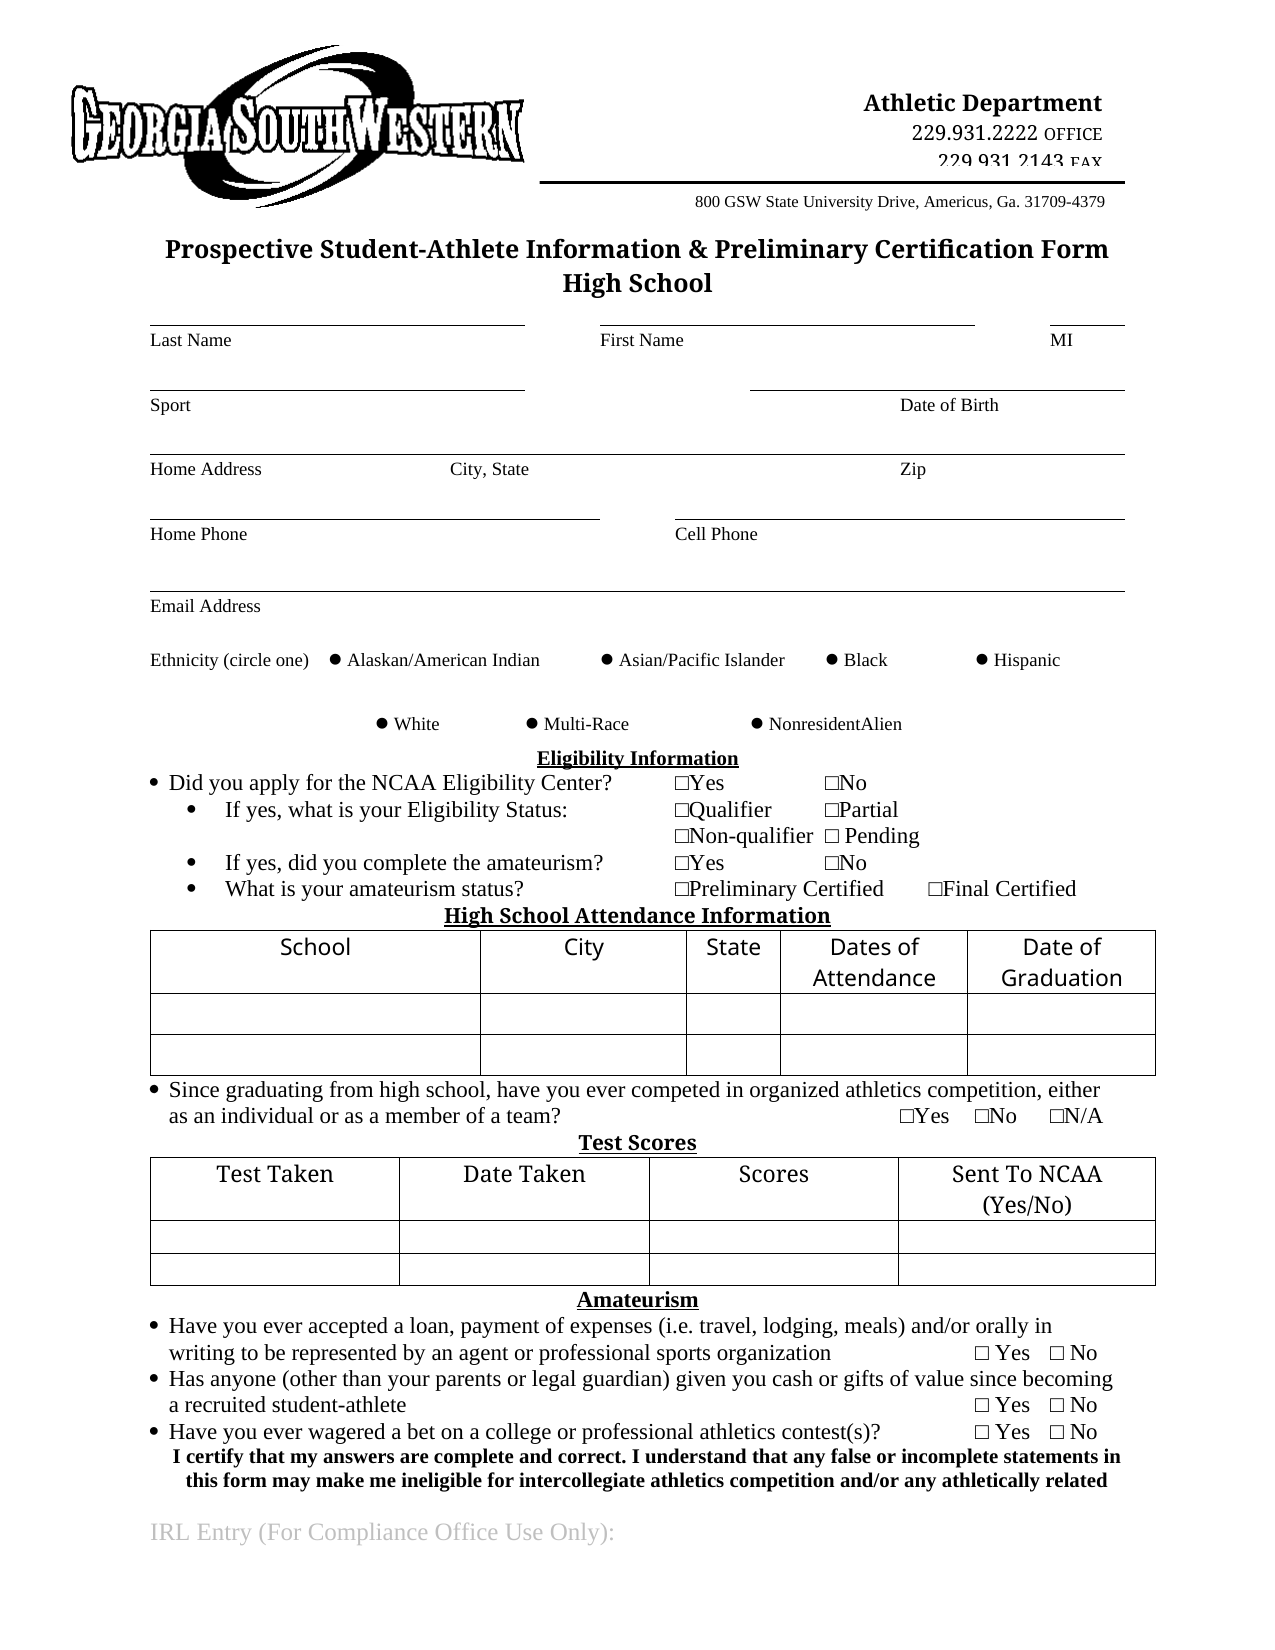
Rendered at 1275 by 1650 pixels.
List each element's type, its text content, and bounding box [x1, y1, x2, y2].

text Home Phone Cell Phone [150, 523, 1125, 544]
text White Multi-Race NonresidentAlien [300, 713, 1125, 735]
text High School Attendance Information [150, 901, 1125, 930]
table_header Dates of Attendance [781, 931, 967, 993]
table_cell [899, 1221, 1155, 1253]
table_header City [481, 931, 686, 993]
list Has anyone (other than your parents or legal guardian) given you cash or gifts of value since becoming a recruited student-athlete □ Yes □ No [150, 1365, 1125, 1418]
table_cell [968, 994, 1155, 1034]
table_cell [151, 994, 480, 1034]
text Eligibility Information [150, 745, 1125, 769]
text Prospective Student-Athlete Information & Preliminary Certification Form [150, 232, 1125, 266]
table_cell [687, 1035, 780, 1075]
text Amateurism [150, 1286, 1125, 1312]
list If yes, did you complete the amateurism? □Yes □No [187, 848, 1125, 875]
list Did you apply for the NCAA Eligibility Center? □Yes □No [150, 769, 1125, 796]
text Test Scores [150, 1128, 1125, 1157]
list Since graduating from high school, have you ever competed in organized athletics competition, either as an individual or as a member of a team? □Yes □No □N/A [150, 1076, 1125, 1128]
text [169, 1444, 1125, 1492]
list If yes, what is your Eligibility Status: □Qualifier □Partial [187, 796, 1125, 822]
text Sport Date of Birth [150, 393, 1125, 415]
table_cell [481, 994, 686, 1034]
text 800 GSW State University Drive, Americus, Ga. 31709-4379 [540, 184, 1125, 213]
table_cell [781, 994, 967, 1034]
table_cell [400, 1254, 649, 1285]
table_header Sent To NCAA (Yes/No) [899, 1158, 1155, 1220]
table_header School [151, 931, 480, 993]
table_cell [781, 1035, 967, 1075]
table_cell [400, 1221, 649, 1253]
list What is your amateurism status? □Preliminary Certified □Final Certified [187, 875, 1125, 901]
table_header State [687, 931, 780, 993]
text High School [150, 266, 1125, 300]
table_cell [151, 1035, 480, 1075]
table_cell [151, 1254, 399, 1285]
table_header Date Taken [400, 1158, 649, 1220]
text Last Name First Name MI [150, 329, 1125, 350]
text Email Address [150, 595, 1125, 616]
table_header Date of Graduation [968, 931, 1155, 993]
table_cell [151, 1221, 399, 1253]
table_cell [899, 1254, 1155, 1285]
list Have you ever wagered a bet on a college or professional athletics contest(s)? □ Yes □ No [150, 1418, 1125, 1444]
table_header Test Taken [151, 1158, 399, 1220]
table_cell [481, 1035, 686, 1075]
table_cell [968, 1035, 1155, 1075]
text Home Address City, State Zip [150, 458, 1125, 480]
text □Non-qualifier □ Pending [637, 822, 1125, 848]
text Ethnicity (circle one) Alaskan/American Indian Asian/Pacific Islander Black Hispanic [150, 648, 1125, 702]
table_cell [650, 1254, 898, 1285]
list Have you ever accepted a loan, payment of expenses (i.e. travel, lodging, meals) and/or orally in writing to be represented by an agent or professional sports organization □ Yes □ No [150, 1312, 1125, 1365]
table_cell [650, 1221, 898, 1253]
table_header Scores [650, 1158, 898, 1220]
table_cell [687, 994, 780, 1034]
